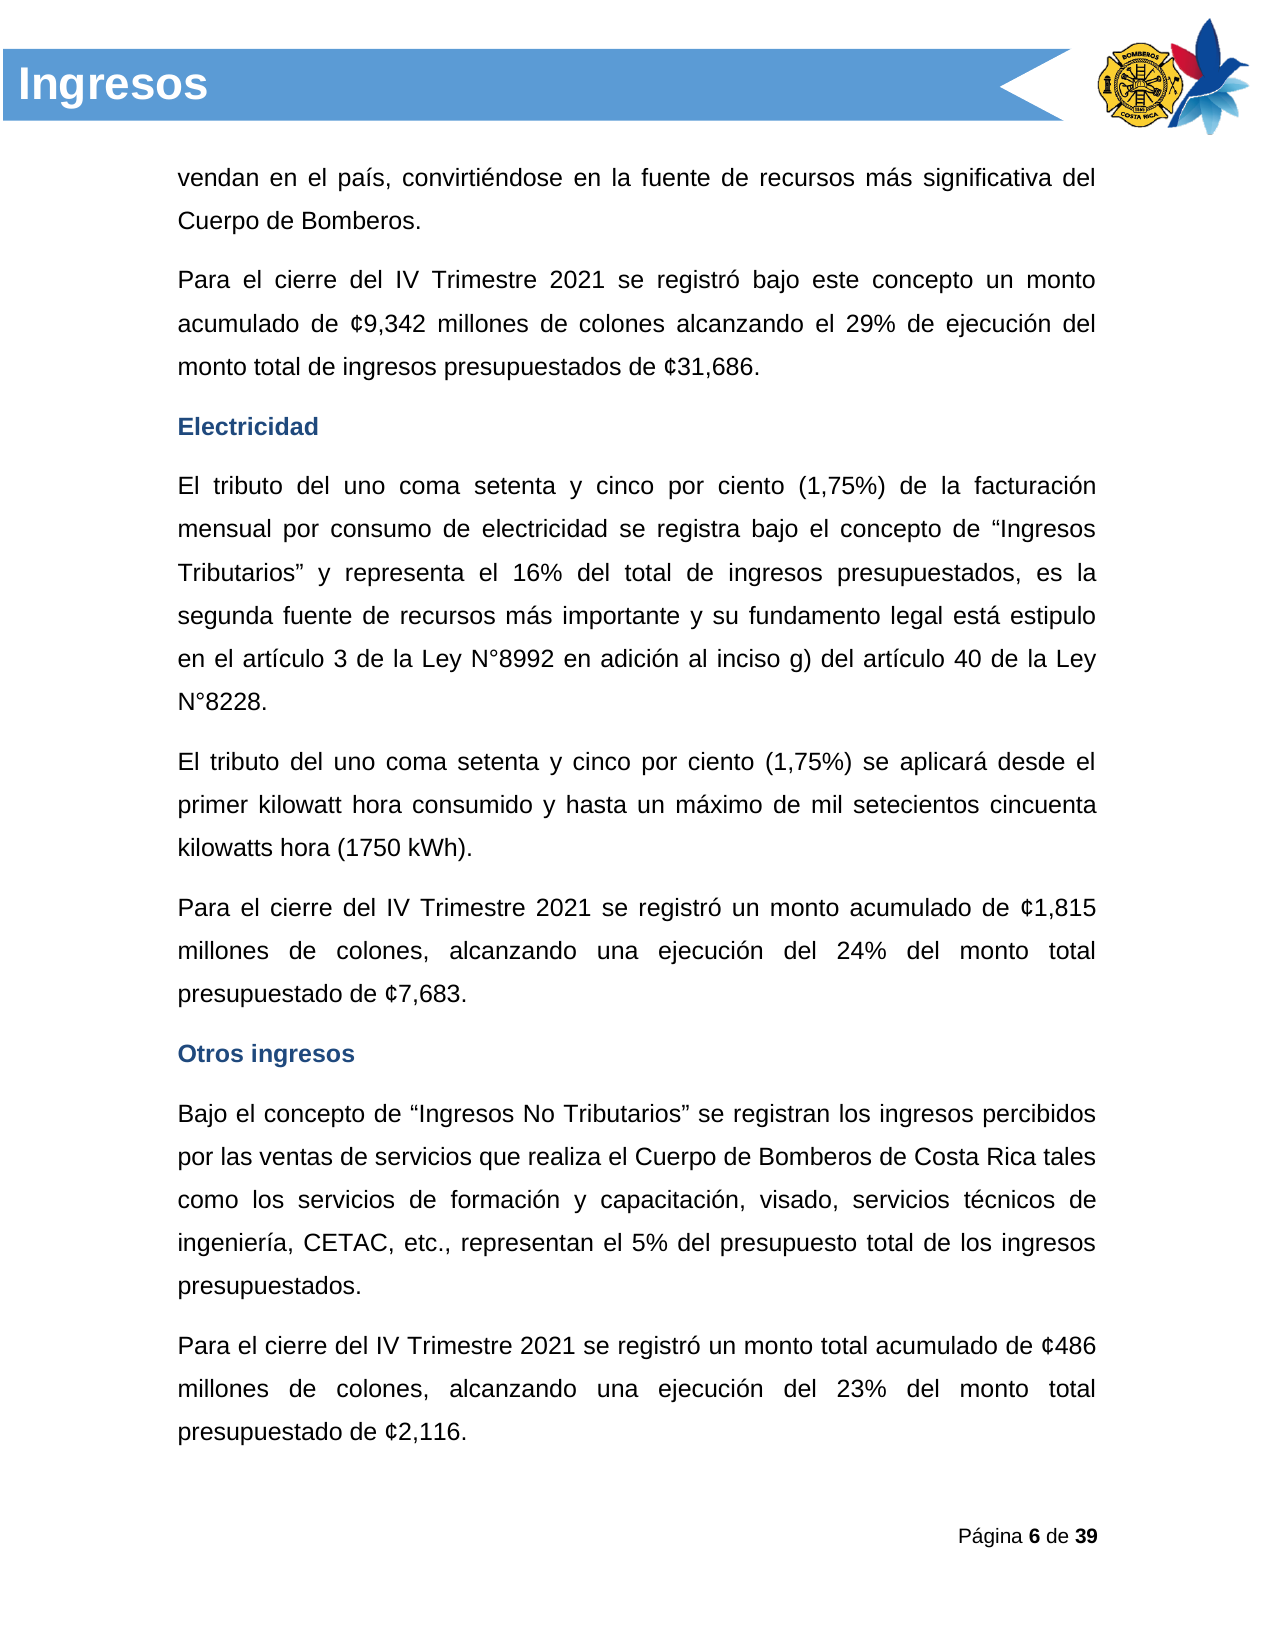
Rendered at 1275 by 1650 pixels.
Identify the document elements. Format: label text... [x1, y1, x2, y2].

text Para el cierre del IV Trimestre 2021 se registró bajo este concepto un monto acumulado de ¢9,342 millones de colones alcanzando el 29% de ejecución del monto total de ingresos presupuestados de ¢31,686. [177, 265, 1098, 380]
text Bajo el concepto de “Ingresos No Tributarios” se registran los ingresos percibidos por las ventas de servicios que realiza el Cuerpo de Bomberos de Costa Rica tales como los servicios de formación y capacitación, visado, servicios técnicos de ingeniería, CETAC, etc., representan el 5% del presupuesto total de los ingresos presupuestados. [177, 1098, 1098, 1300]
picture [1092, 16, 1267, 139]
text Para el cierre del IV Trimestre 2021 se registró un monto acumulado de ¢1,815 millones de colones, alcanzando una ejecución del 24% del monto total presupuestado de ¢7,683. [177, 893, 1098, 1008]
text El tributo del uno coma setenta y cinco por ciento (1,75%) se aplicará desde el primer kilowatt hora consumido y hasta un máximo de mil setecientos cincuenta kilowatts hora (1750 kWh). [177, 747, 1098, 862]
text Electricidad [177, 411, 1098, 440]
text Otros ingresos [177, 1039, 1098, 1067]
text El tributo del uno coma setenta y cinco por ciento (1,75%) de la facturación mensual por consumo de electricidad se registra bajo el concepto de “Ingresos Tributarios” y representa el 16% del total de ingresos presupuestados, es la segunda fuente de recursos más importante y su fundamento legal está estipulo en el artículo 3 de la Ley N°8992 en adición al inciso g) del artículo 40 de la Ley N°8228. [177, 471, 1098, 716]
text Para el cierre del IV Trimestre 2021 se registró un monto total acumulado de ¢486 millones de colones, alcanzando una ejecución del 23% del monto total presupuestado de ¢2,116. [177, 1331, 1098, 1446]
